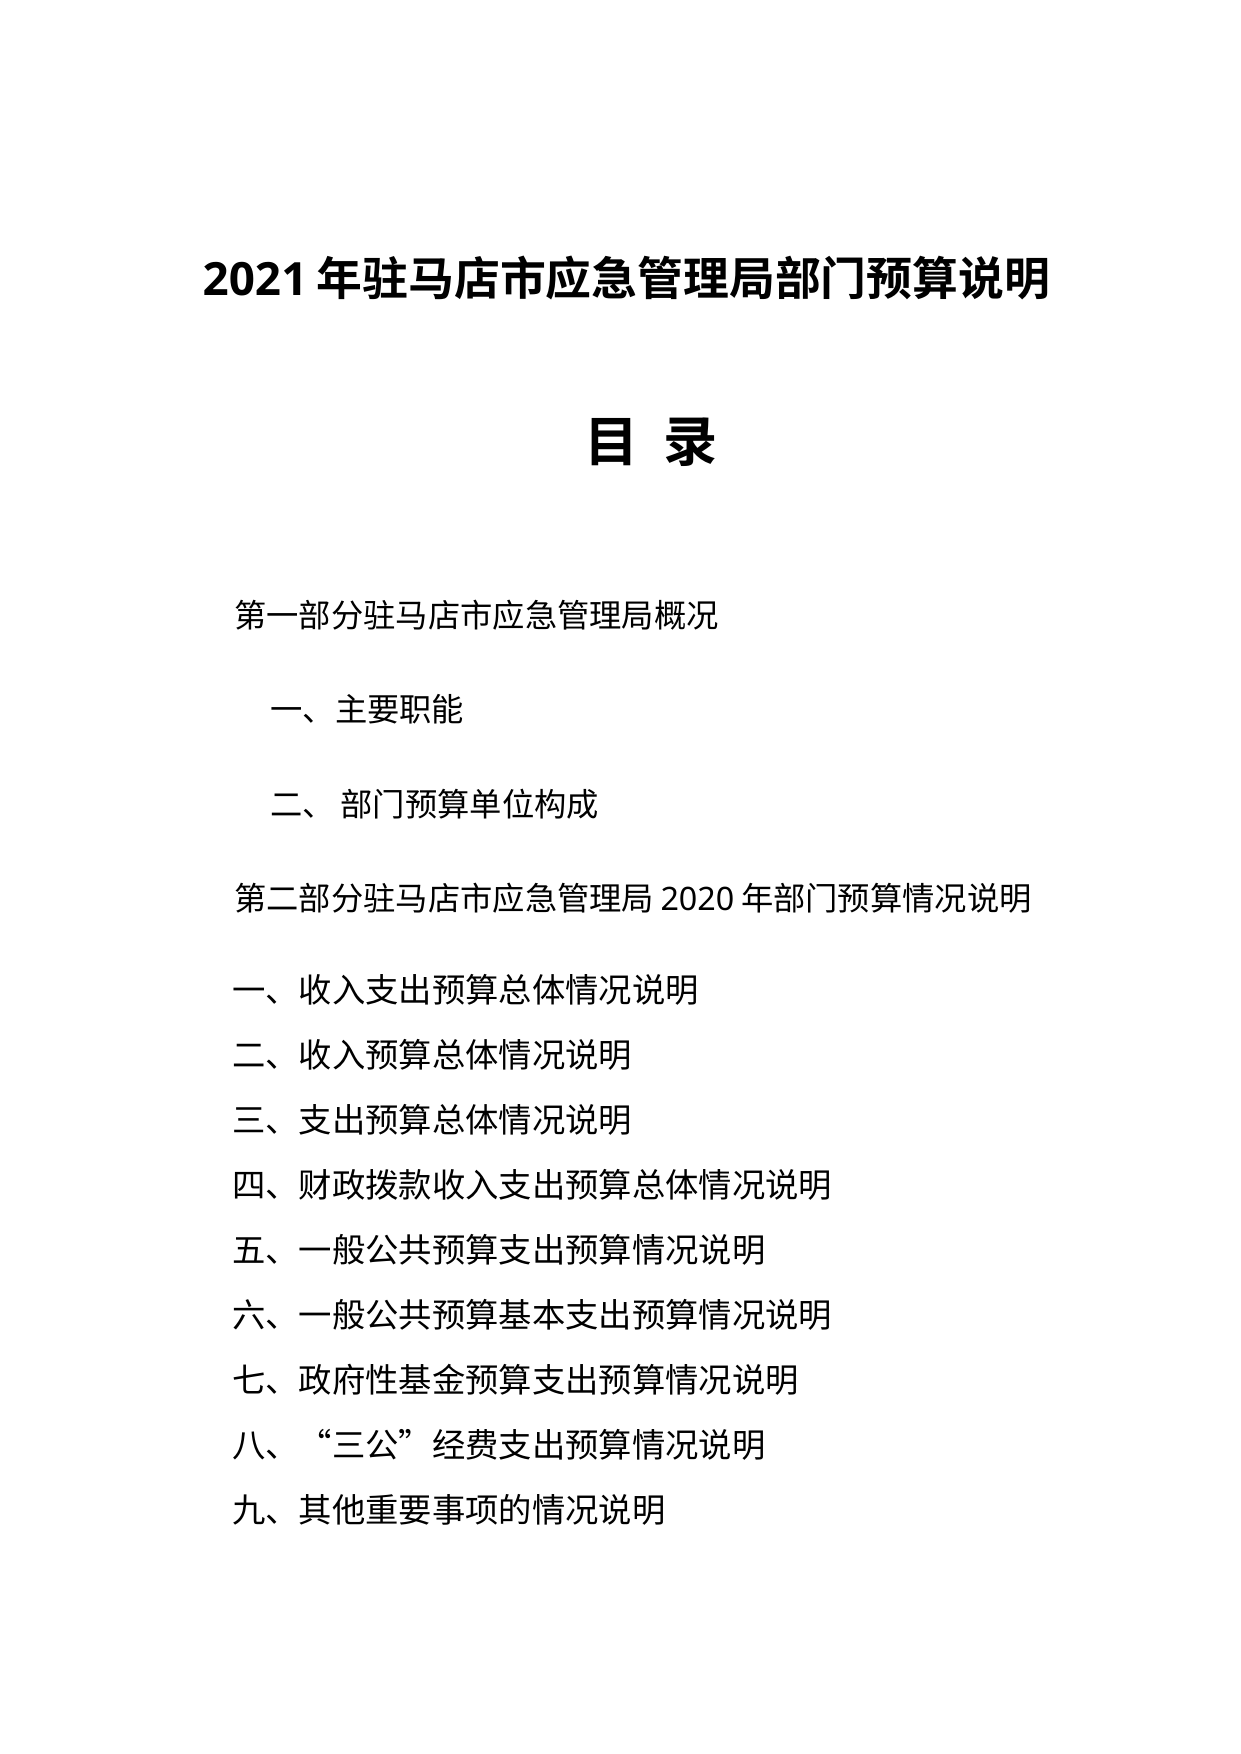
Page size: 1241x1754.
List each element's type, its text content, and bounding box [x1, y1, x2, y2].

text 2021年驻马店市应急管理局部门预算说明 [165, 227, 1087, 324]
text 第一部分驻马店市应急管理局概况 [165, 581, 1087, 646]
text 二、收入预算总体情况说明 [165, 1020, 1087, 1085]
text 目 录 [165, 389, 1087, 487]
text 第二部分驻马店市应急管理局2020年部门预算情况说明 [165, 864, 1087, 929]
text 一、收入支出预算总体情况说明 [165, 955, 1087, 1020]
text 九、其他重要事项的情况说明 [165, 1475, 1087, 1540]
text 三、支出预算总体情况说明 [165, 1085, 1087, 1150]
text 七、政府性基金预算支出预算情况说明 [165, 1345, 1087, 1410]
text 一、主要职能 [165, 675, 1087, 740]
text 二、 部门预算单位构成 [165, 769, 1087, 834]
text 四、财政拨款收入支出预算总体情况说明 [165, 1150, 1087, 1215]
text 五、一般公共预算支出预算情况说明 [165, 1215, 1087, 1280]
text 八、“三公”经费支出预算情况说明 [165, 1410, 1087, 1475]
text 六、一般公共预算基本支出预算情况说明 [165, 1280, 1087, 1345]
